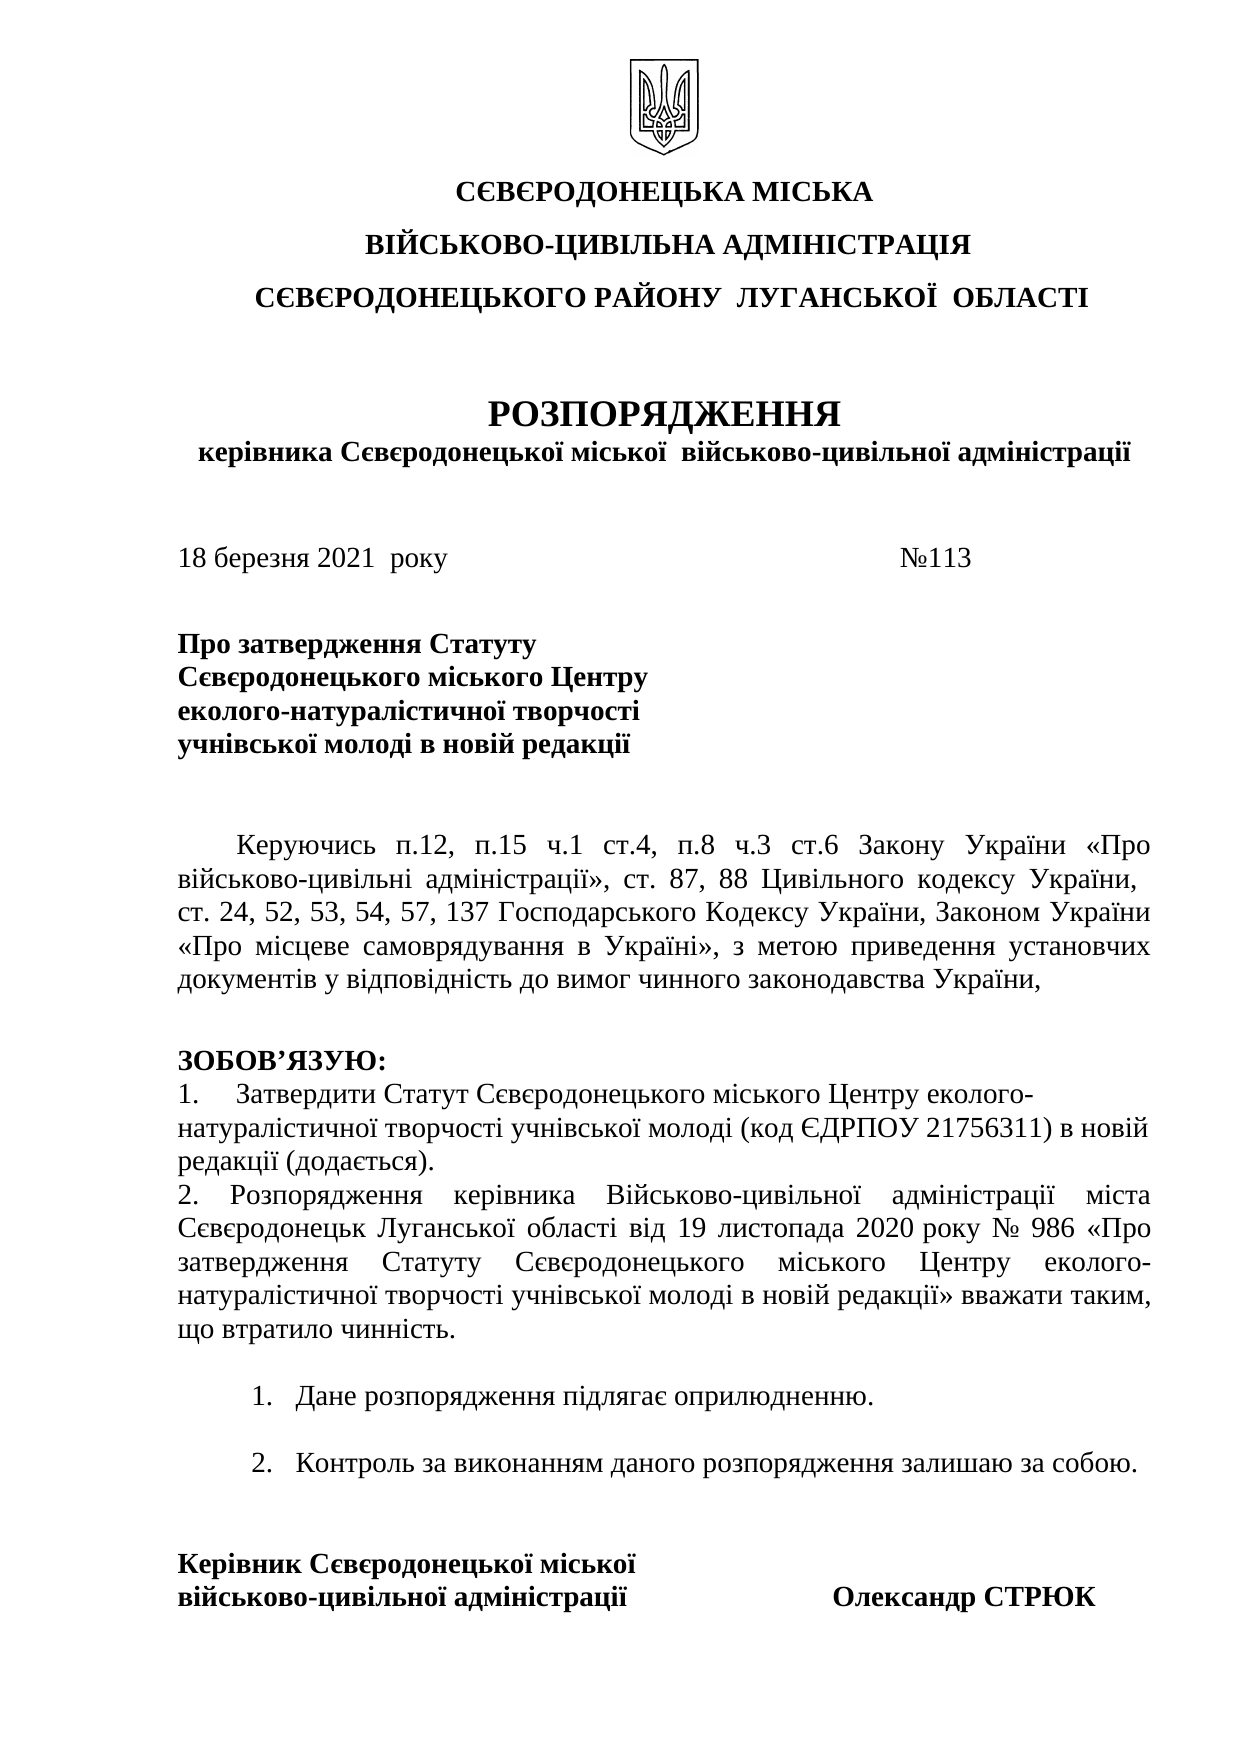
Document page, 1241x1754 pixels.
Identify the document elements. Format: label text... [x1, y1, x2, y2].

text ЗОБОВ’ЯЗУЮ: [177, 1043, 1152, 1076]
text Про затвердження Статуту [177, 626, 1152, 659]
text Керівник Сєвєродонецької міської [177, 1546, 1152, 1579]
title РОЗПОРЯДЖЕННЯ [177, 391, 1152, 434]
list Дане розпорядження підлягає оприлюдненню. [177, 1378, 1152, 1412]
text учнівської молоді в новій редакції [177, 727, 1152, 760]
text військово-цивільної адміністрації Олександр СТРЮК [177, 1579, 1152, 1613]
text керівника Сєвєродонецької міської військово-цивільної адміністрації [177, 434, 1152, 468]
text Сєвєродонецького міського Центру [177, 659, 1152, 693]
text Керуючись п.12, п.15 ч.1 ст.4, п.8 ч.3 ст.6 Закону України «Про військово-цивільні адміністрації», ст. 87, 88 Цивільного кодексу України, ст. 24, 52, 53, 54, 57, 137 Господарського Кодексу України, Законом України «Про місцеве самоврядування в Україні», з метою приведення установчих документів у відповідність до вимог чинного законодавства України, [177, 827, 1152, 995]
list Контроль за виконанням даного розпорядження залишаю за собою. [177, 1445, 1152, 1479]
text 18 березня 2021 року №113 [177, 540, 1152, 573]
text 2. Розпорядження керівника Військово-цивільної адміністрації міста Сєвєродонецьк Луганської області від 19 листопада 2020 року № 986 «Про затвердження Статуту Сєвєродонецького міського Центру еколого-натуралістичної творчості учнівської молоді в новій редакції» вважати таким, що втратило чинність. [177, 1177, 1152, 1344]
text СЄВЄРОДОНЕЦЬКОГО РАЙОНУ ЛУГАНСЬКОЇ ОБЛАСТІ [177, 280, 1152, 314]
text еколого-натуралістичної творчості [177, 693, 1152, 727]
text ВІЙСЬКОВО-ЦИВІЛЬНА АДМІНІСТРАЦІЯ [177, 227, 1152, 261]
text 1. Затвердити Статут Сєвєродонецького міського Центру еколого-натуралістичної творчості учнівської молоді (код ЄДРПОУ 21756311) в новій редакції (додається). [177, 1076, 1152, 1177]
text СЄВЄРОДОНЕЦЬКА МІСЬКА [177, 174, 1152, 208]
